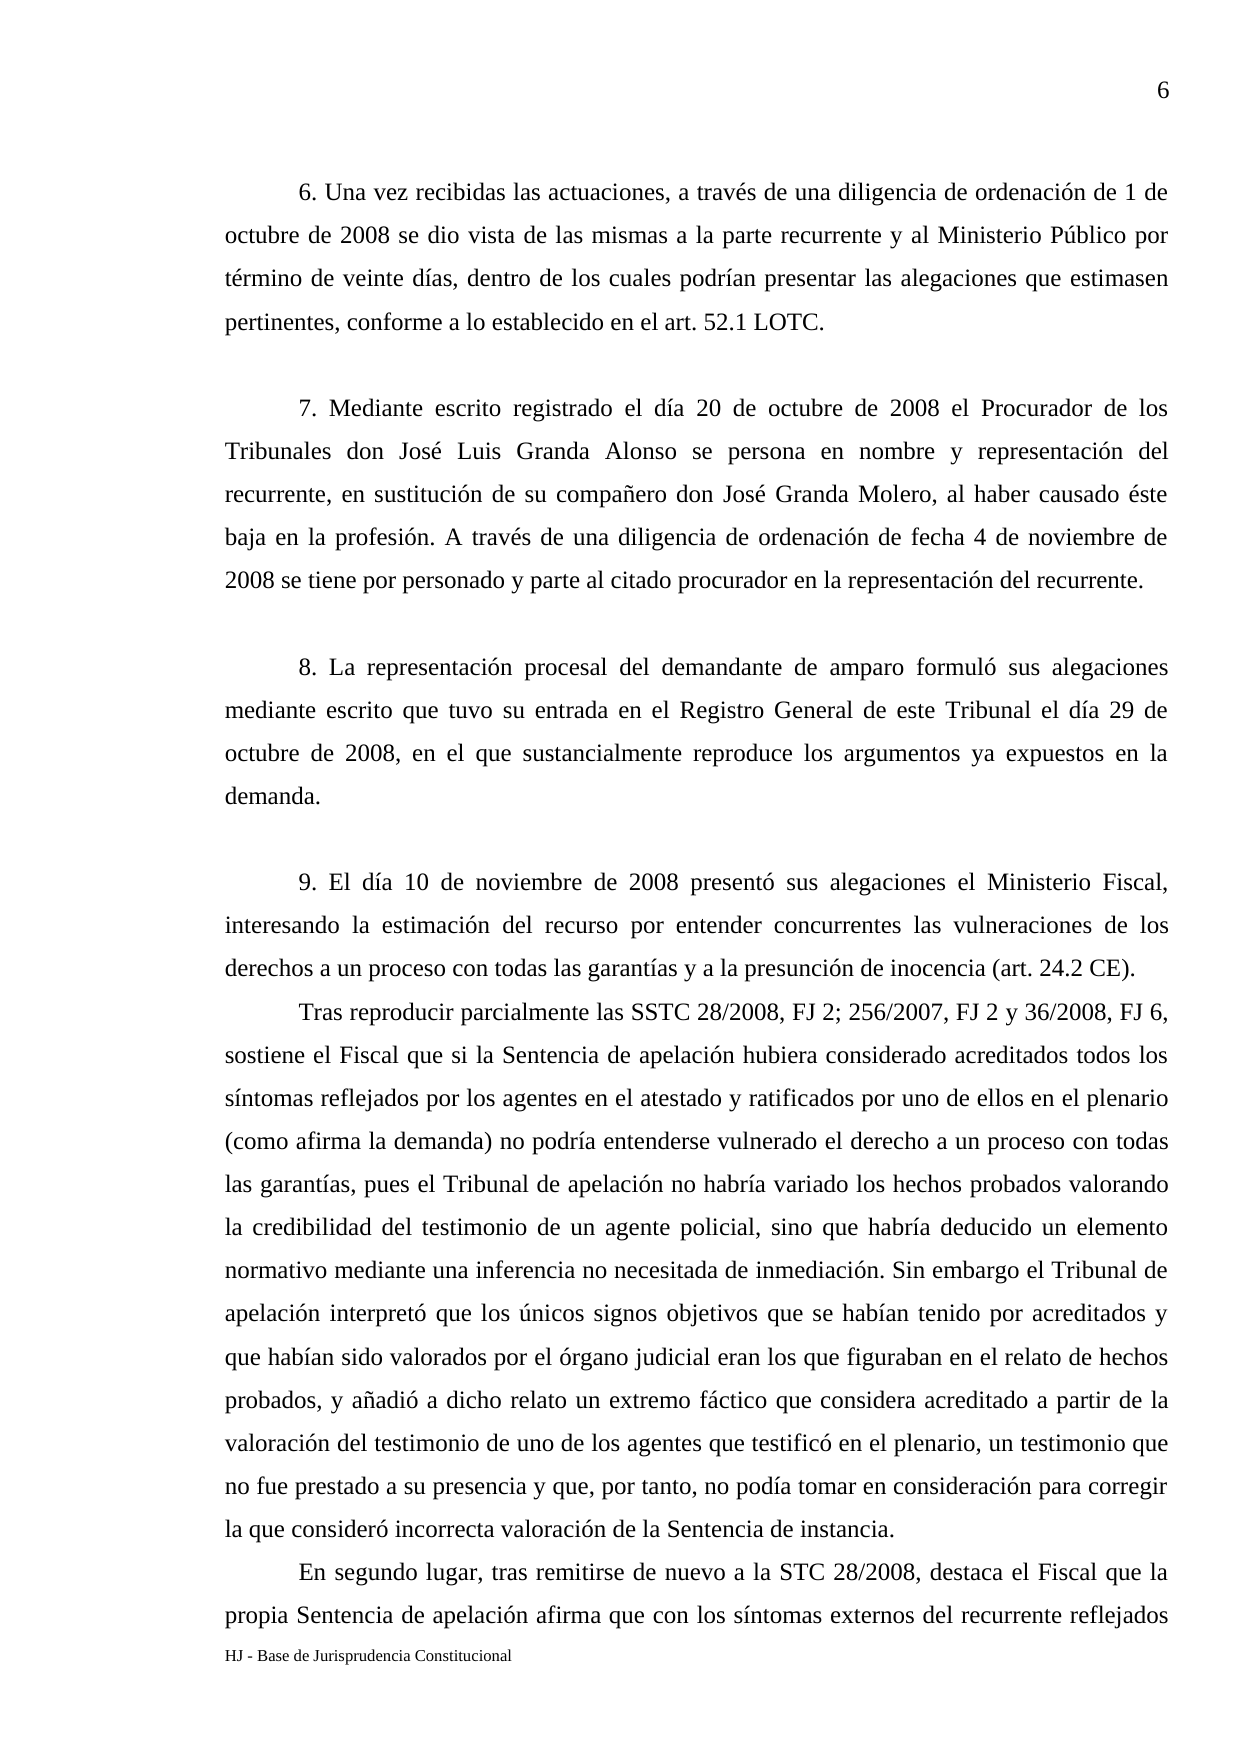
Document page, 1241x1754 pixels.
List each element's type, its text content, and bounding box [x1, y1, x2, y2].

text 7. Mediante escrito registrado el día 20 de octubre de 2008 el Procurador de los Tribunales don José Luis Granda Alonso se persona en nombre y representación del recurrente, en sustitución de su compañero don José Granda Molero, al haber causado éste baja en la profesión. A través de una diligencia de ordenación de fecha 4 de noviembre de 2008 se tiene por personado y parte al citado procurador en la representación del recurrente. [224, 393, 1169, 594]
text 8. La representación procesal del demandante de amparo formuló sus alegaciones mediante escrito que tuvo su entrada en el Registro General de este Tribunal el día 29 de octubre de 2008, en el que sustancialmente reproduce los argumentos ya expuestos en la demanda. [224, 652, 1169, 810]
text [224, 1557, 1169, 1629]
text 6. Una vez recibidas las actuaciones, a través de una diligencia de ordenación de 1 de octubre de 2008 se dio vista de las mismas a la parte recurrente y al Ministerio Público por término de veinte días, dentro de los cuales podrían presentar las alegaciones que estimasen pertinentes, conforme a lo establecido en el art. 52.1 LOTC. [224, 177, 1169, 335]
text Tras reproducir parcialmente las SSTC 28/2008, FJ 2; 256/2007, FJ 2 y 36/2008, FJ 6, sostiene el Fiscal que si la Sentencia de apelación hubiera considerado acreditados todos los síntomas reflejados por los agentes en el atestado y ratificados por uno de ellos en el plenario (como afirma la demanda) no podría entenderse vulnerado el derecho a un proceso con todas las garantías, pues el Tribunal de apelación no habría variado los hechos probados valorando la credibilidad del testimonio de un agente policial, sino que habría deducido un elemento normativo mediante una inferencia no necesitada de inmediación. Sin embargo el Tribunal de apelación interpretó que los únicos signos objetivos que se habían tenido por acreditados y que habían sido valorados por el órgano judicial eran los que figuraban en el relato de hechos probados, y añadió a dicho relato un extremo fáctico que considera acreditado a partir de la valoración del testimonio de uno de los agentes que testificó en el plenario, un testimonio que no fue prestado a su presencia y que, por tanto, no podía tomar en consideración para corregir la que consideró incorrecta valoración de la Sentencia de instancia. [224, 997, 1169, 1543]
text 9. El día 10 de noviembre de 2008 presentó sus alegaciones el Ministerio Fiscal, interesando la estimación del recurso por entender concurrentes las vulneraciones de los derechos a un proceso con todas las garantías y a la presunción de inocencia (art. 24.2 CE). [224, 867, 1169, 982]
